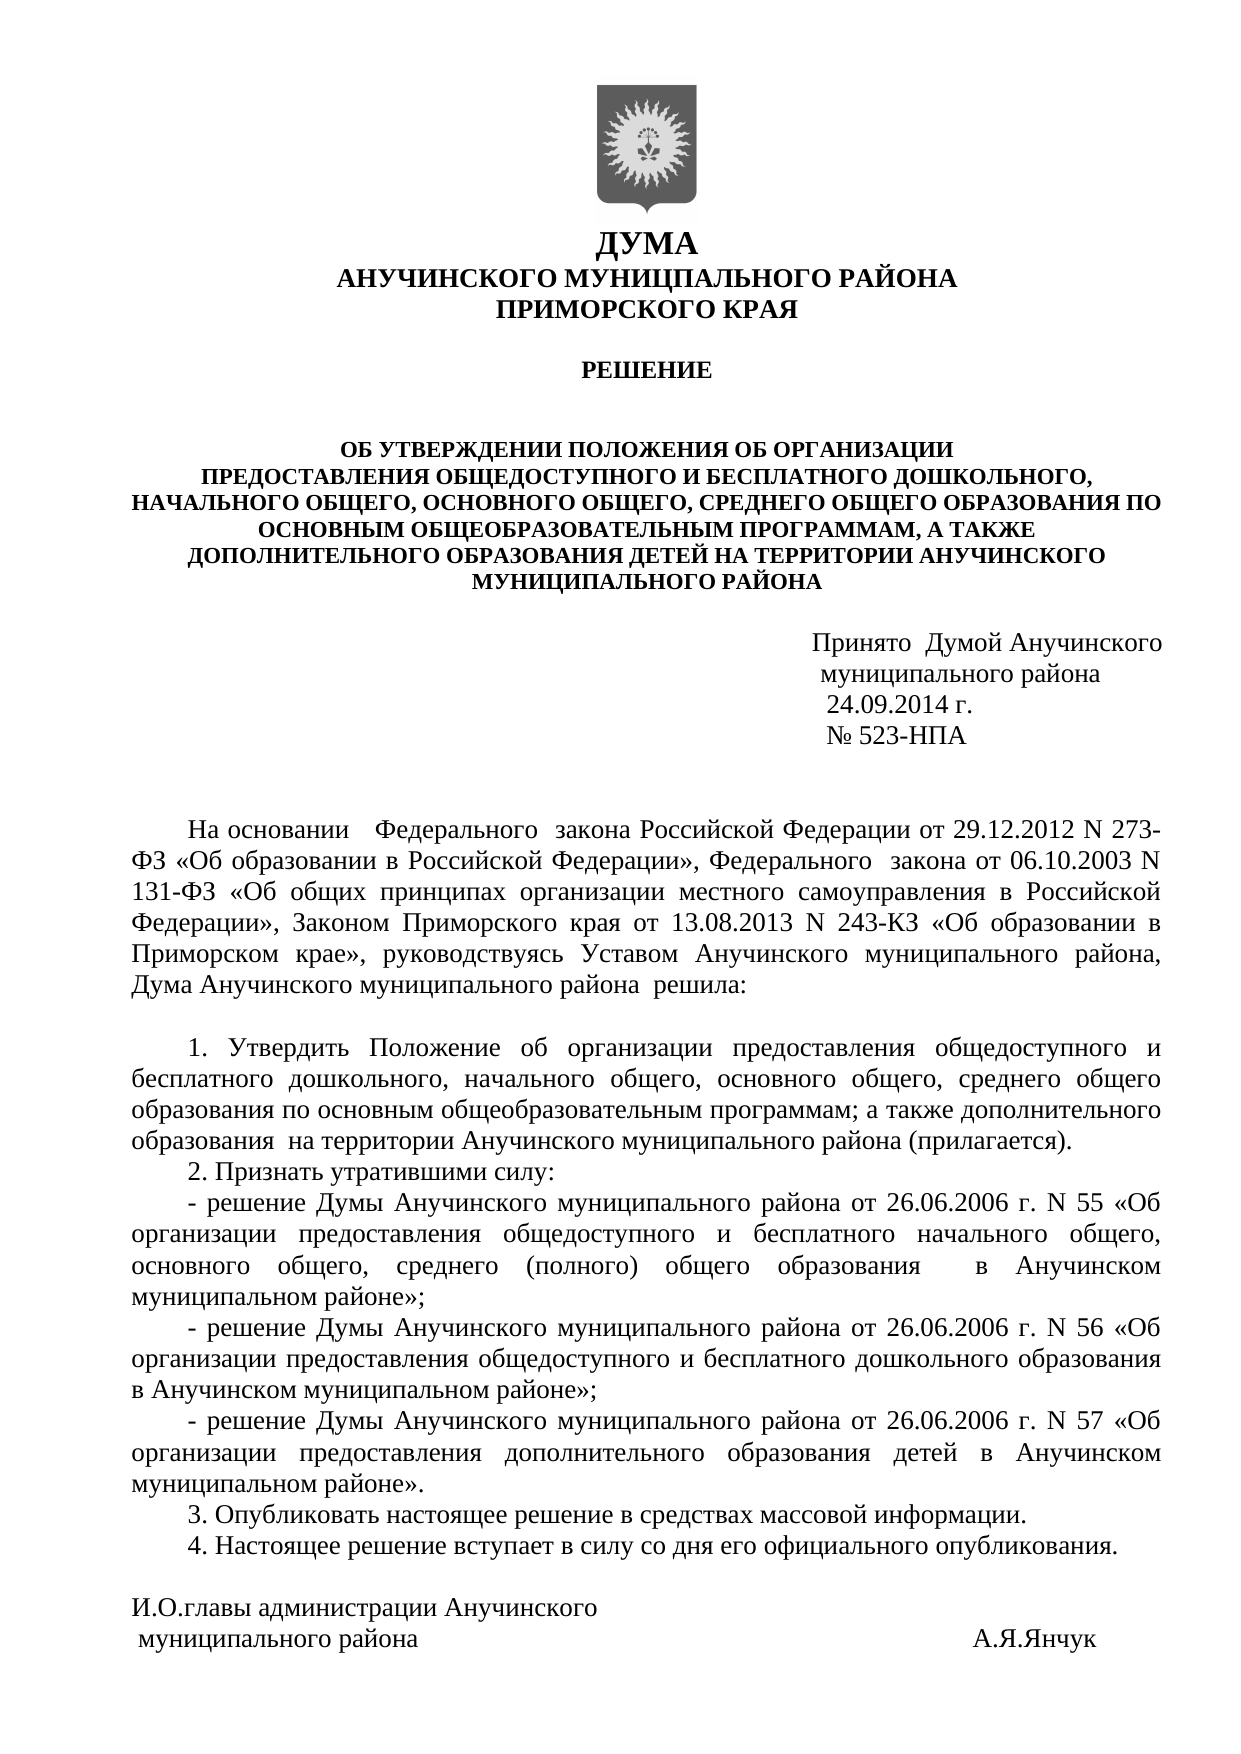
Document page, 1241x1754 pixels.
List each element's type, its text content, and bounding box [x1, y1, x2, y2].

text Принято Думой Анучинского [131, 626, 1162, 657]
text На основании Федерального закона Российской Федерации от 29.12.2012 N 273-ФЗ «Об образовании в Российской Федерации», Федерального закона от 06.10.2003 N 131-ФЗ «Об общих принципах организации местного самоуправления в Российской Федерации», Законом Приморского края от 13.08.2013 N 243-КЗ «Об образовании в Приморском крае», руководствуясь Уставом Анучинского муниципального района, Дума Анучинского муниципального района решила: [131, 813, 1162, 999]
text № 523-НПА [131, 719, 1162, 750]
text муниципального района А.Я.Янчук [131, 1622, 1162, 1654]
text АНУЧИНСКОГО МУНИЦПАЛЬНОГО РАЙОНА [131, 262, 1162, 293]
subtitle ДУМА [131, 223, 1162, 262]
text 4. Настоящее решение вступает в силу со дня его официального опубликования. [131, 1529, 1162, 1560]
picture [594, 75, 700, 224]
text 2. Признать утратившими силу: [131, 1155, 1162, 1186]
text РЕШЕНИЕ [131, 355, 1162, 384]
text 3. Опубликовать настоящее решение в средствах массовой информации. [131, 1498, 1162, 1529]
text И.О.главы администрации Анучинского [131, 1591, 1162, 1622]
text муниципального района [131, 657, 1162, 688]
text - решение Думы Анучинского муниципального района от 26.06.2006 г. N 55 «Об организации предоставления общедоступного и бесплатного начального общего, основного общего, среднего (полного) общего образования в Анучинском муниципальном районе»; [131, 1186, 1162, 1311]
text ОБ УТВЕРЖДЕНИИ ПОЛОЖЕНИЯ ОБ ОРГАНИЗАЦИИ [131, 437, 1162, 463]
text ПРЕДОСТАВЛЕНИЯ ОБЩЕДОСТУПНОГО И БЕСПЛАТНОГО ДОШКОЛЬНОГО, НАЧАЛЬНОГО ОБЩЕГО, ОСНОВНОГО ОБЩЕГО, СРЕДНЕГО ОБЩЕГО ОБРАЗОВАНИЯ ПО ОСНОВНЫМ ОБЩЕОБРАЗОВАТЕЛЬНЫМ ПРОГРАММАМ, А ТАКЖЕ ДОПОЛНИТЕЛЬНОГО ОБРАЗОВАНИЯ ДЕТЕЙ НА ТЕРРИТОРИИ АНУЧИНСКОГО МУНИЦИПАЛЬНОГО РАЙОНА [131, 463, 1162, 595]
text 1. Утвердить Положение об организации предоставления общедоступного и бесплатного дошкольного, начального общего, основного общего, среднего общего образования по основным общеобразовательным программам; а также дополнительного образования на территории Анучинского муниципального района (прилагается). [131, 1031, 1162, 1155]
text - решение Думы Анучинского муниципального района от 26.06.2006 г. N 57 «Об организации предоставления дополнительного образования детей в Анучинском муниципальном районе». [131, 1404, 1162, 1498]
text - решение Думы Анучинского муниципального района от 26.06.2006 г. N 56 «Об организации предоставления общедоступного и бесплатного дошкольного образования в Анучинском муниципальном районе»; [131, 1311, 1162, 1404]
text ПРИМОРСКОГО КРАЯ [131, 293, 1162, 324]
text 24.09.2014 г. [131, 688, 1162, 719]
